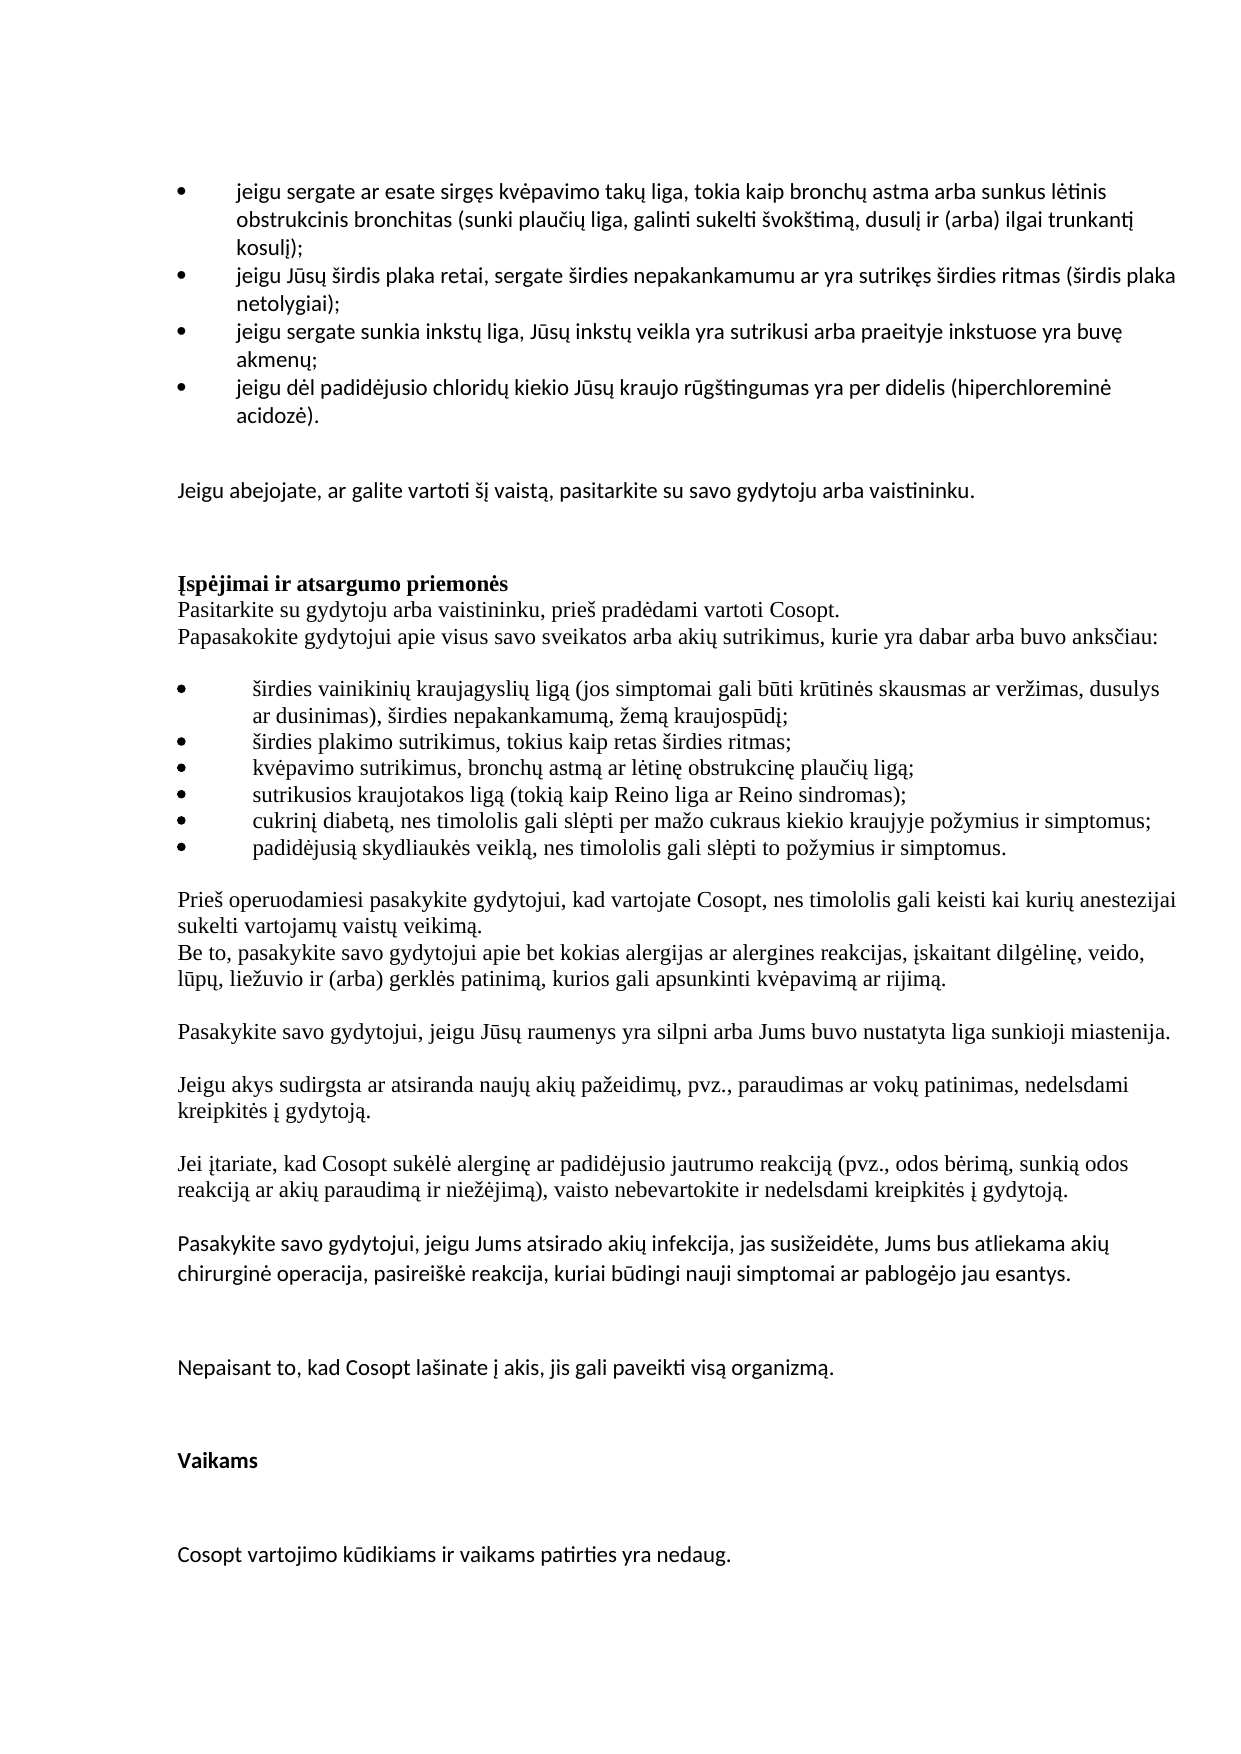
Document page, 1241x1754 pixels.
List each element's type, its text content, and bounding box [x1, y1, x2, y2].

text Nepaisant to, kad Cosopt lašinate į akis, jis gali paveikti visą organizmą. [177, 1353, 1181, 1381]
text sutrikusios kraujotakos ligą (tokią kaip Reino liga ar Reino sindromas); [177, 781, 1181, 807]
list jeigu sergate ar esate sirgęs kvėpavimo takų liga, tokia kaip bronchų astma arba sunkus lėtinis obstrukcinis bronchitas (sunki plaučių liga, galinti sukelti švokštimą, dusulį ir (arba) ilgai trunkantį kosulį); [177, 177, 1181, 261]
text Jei įtariate, kad Cosopt sukėlė alerginę ar padidėjusio jautrumo reakciją (pvz., odos bėrimą, sunkią odos reakciją ar akių paraudimą ir niežėjimą), vaisto nebevartokite ir nedelsdami kreipkitės į gydytoją. [177, 1150, 1181, 1202]
text Pasakykite savo gydytojui, jeigu Jūsų raumenys yra silpni arba Jums buvo nustatyta liga sunkioji miastenija. [177, 1018, 1181, 1044]
text Cosopt vartojimo kūdikiams ir vaikams patirties yra nedaug. [177, 1540, 1181, 1568]
text Pasitarkite su gydytoju arba vaistininku, prieš pradėdami vartoti Cosopt. [177, 596, 1181, 623]
text širdies vainikinių kraujagyslių ligą (jos simptomai gali būti krūtinės skausmas ar veržimas, dusulys ar dusinimas), širdies nepakankamumą, žemą kraujospūdį; [177, 675, 1181, 728]
text Pasakykite savo gydytojui, jeigu Jums atsirado akių infekcija, jas susižeidėte, Jums bus atliekama akių chirurginė operacija, pasireiškė reakcija, kuriai būdingi nauji simptomai ar pablogėjo jau esantys. [177, 1229, 1181, 1287]
text Papasakokite gydytojui apie visus savo sveikatos arba akių sutrikimus, kurie yra dabar arba buvo anksčiau: [177, 623, 1181, 649]
text Jeigu abejojate, ar galite vartoti šį vaistą, pasitarkite su savo gydytoju arba vaistininku. [177, 476, 1181, 504]
text cukrinį diabetą, nes timololis gali slėpti per mažo cukraus kiekio kraujyje požymius ir simptomus; [177, 807, 1181, 833]
text Įspėjimai ir atsargumo priemonės [177, 570, 1181, 596]
text padidėjusią skydliaukės veiklą, nes timololis gali slėpti to požymius ir simptomus. [177, 833, 1181, 860]
text Jeigu akys sudirgsta ar atsiranda naujų akių pažeidimų, pvz., paraudimas ar vokų patinimas, nedelsdami kreipkitės į gydytoją. [177, 1071, 1181, 1123]
text Prieš operuodamiesi pasakykite gydytojui, kad vartojate Cosopt, nes timololis gali keisti kai kurių anestezijai sukelti vartojamų vaistų veikimą. [177, 886, 1181, 939]
text kvėpavimo sutrikimus, bronchų astmą ar lėtinę obstrukcinę plaučių ligą; [177, 754, 1181, 781]
list jeigu sergate sunkia inkstų liga, Jūsų inkstų veikla yra sutrikusi arba praeityje inkstuose yra buvę akmenų; [177, 317, 1181, 373]
list jeigu Jūsų širdis plaka retai, sergate širdies nepakankamumu ar yra sutrikęs širdies ritmas (širdis plaka netolygiai); [177, 261, 1181, 317]
list jeigu dėl padidėjusio chloridų kiekio Jūsų kraujo rūgštingumas yra per didelis (hiperchloreminė acidozė). [177, 373, 1181, 429]
text Be to, pasakykite savo gydytojui apie bet kokias alergijas ar alergines reakcijas, įskaitant dilgėlinę, veido, lūpų, liežuvio ir (arba) gerklės patinimą, kurios gali apsunkinti kvėpavimą ar rijimą. [177, 939, 1181, 992]
text Vaikams [177, 1447, 1181, 1474]
text širdies plakimo sutrikimus, tokius kaip retas širdies ritmas; [177, 728, 1181, 754]
